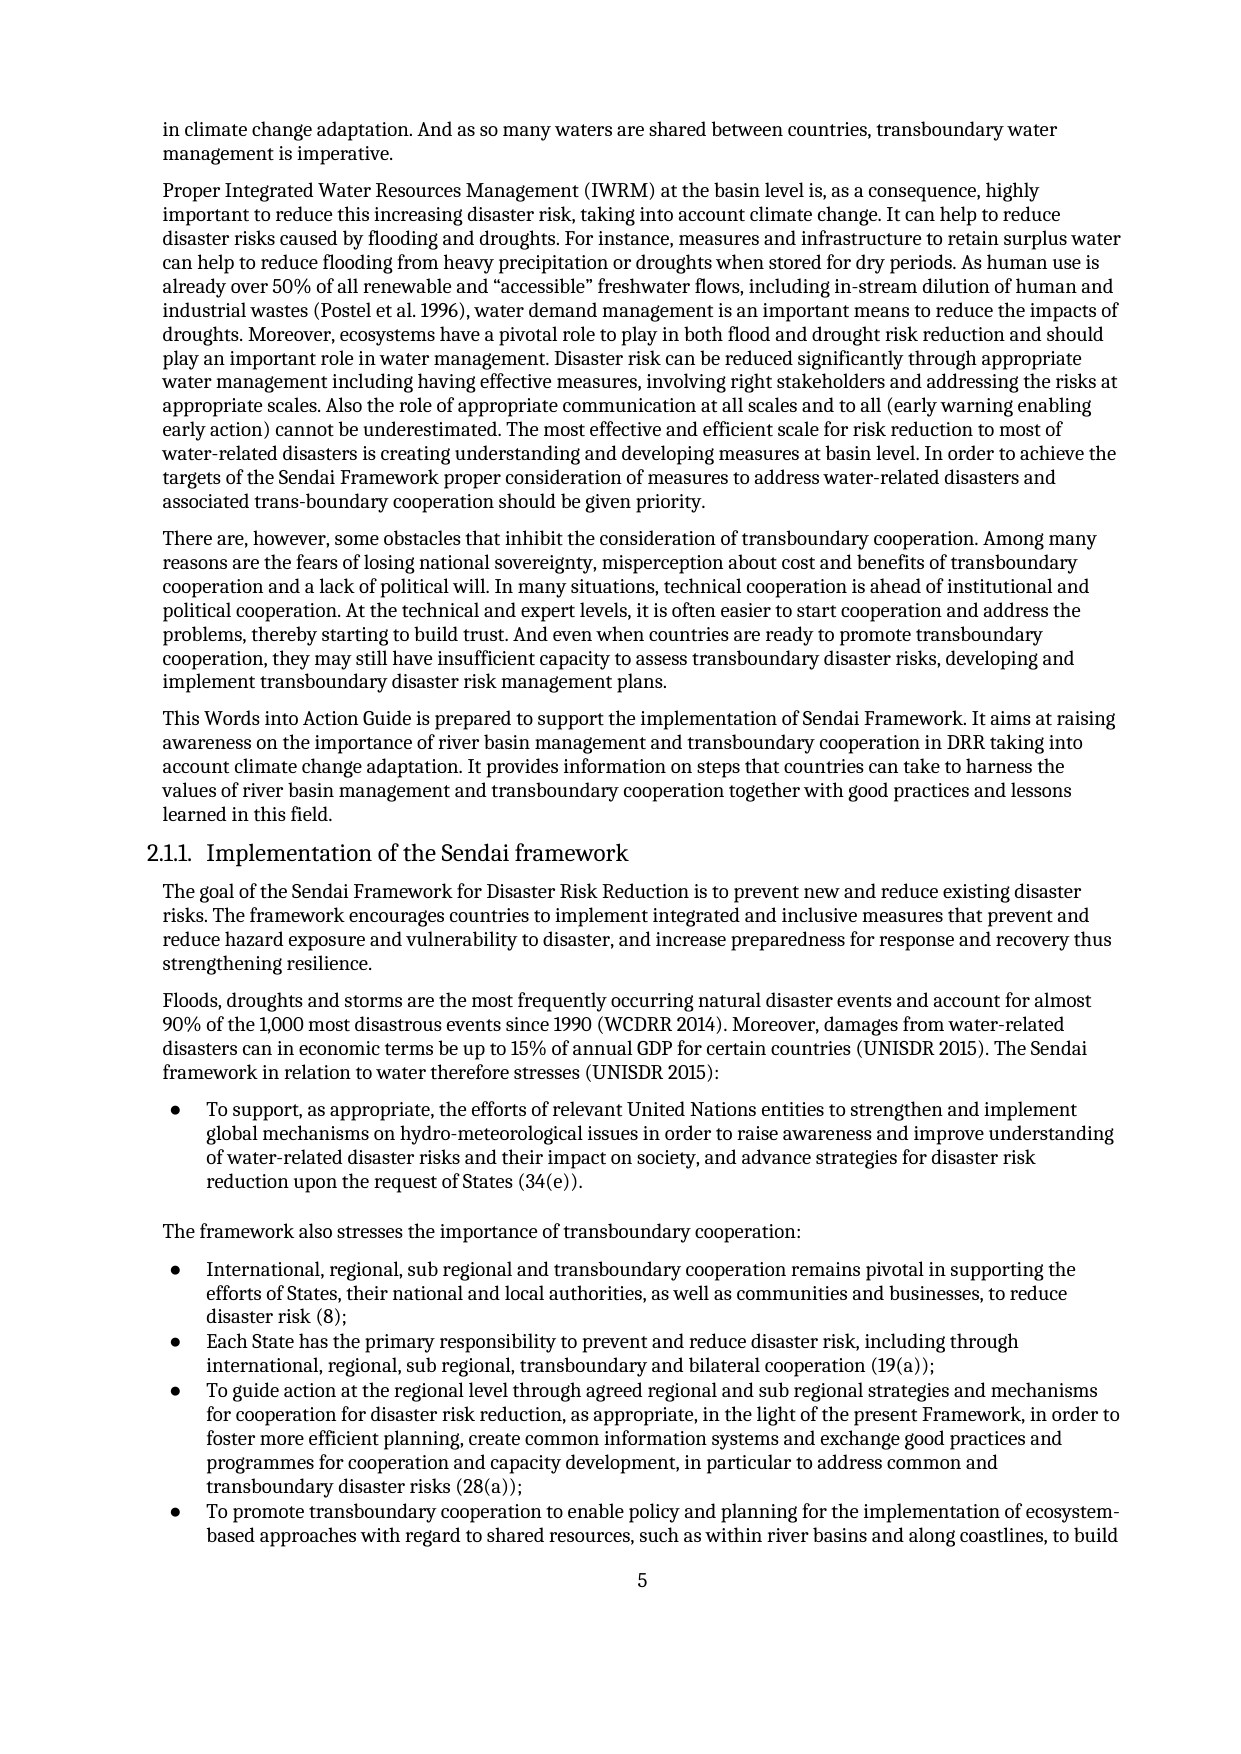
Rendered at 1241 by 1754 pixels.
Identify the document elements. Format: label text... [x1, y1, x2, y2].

text The goal of the Sendai Framework for Disaster Risk Reduction is to prevent new and reduce existing disaster risks. The framework encourages countries to implement integrated and inclusive measures that prevent and reduce hazard exposure and vulnerability to disaster, and increase preparedness for response and recovery thus strengthening resilience. [162, 880, 1122, 976]
text This Words into Action Guide is prepared to support the implementation of Sendai Framework. It aims at raising awareness on the importance of river basin management and transboundary cooperation in DRR taking into account climate change adaptation. It provides information on steps that countries can take to harness the values of river basin management and transboundary cooperation together with good practices and lessons learned in this field. [162, 707, 1122, 826]
text There are, however, some obstacles that inhibit the consideration of transboundary cooperation. Among many reasons are the fears of losing national sovereignty, misperception about cost and benefits of transboundary cooperation and a lack of political will. In many situations, technical cooperation is ahead of institutional and political cooperation. At the technical and expert levels, it is often easier to start cooperation and address the problems, thereby starting to build trust. And even when countries are ready to promote transboundary cooperation, they may still have insufficient capacity to assess transboundary disaster risks, developing and implement transboundary disaster risk management plans. [162, 526, 1122, 694]
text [162, 118, 1122, 166]
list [169, 1498, 1122, 1547]
subtitle Implementation of the Sendai framework [192, 839, 1122, 868]
list International, regional, sub regional and transboundary cooperation remains pivotal in supporting the efforts of States, their national and local authorities, as well as communities and businesses, to reduce disaster risk (8); [169, 1256, 1122, 1329]
text Floods, droughts and storms are the most frequently occurring natural disaster events and account for almost 90% of the 1,000 most disastrous events since 1990 (WCDRR 2014). Moreover, damages from water-related disasters can in economic terms be up to 15% of annual GDP for certain countries (UNISDR 2015). The Sendai framework in relation to water therefore stresses (UNISDR 2015): [162, 988, 1122, 1084]
text The framework also stresses the importance of transboundary cooperation: [162, 1220, 1122, 1244]
text Proper Integrated Water Resources Management (IWRM) at the basin level is, as a consequence, highly important to reduce this increasing disaster risk, taking into account climate change. It can help to reduce disaster risks caused by flooding and droughts. For instance, measures and infrastructure to retain surplus water can help to reduce flooding from heavy precipitation or droughts when stored for dry periods. As human use is already over 50% of all renewable and “accessible” freshwater flows, including in-stream dilution of human and industrial wastes (Postel et al. 1996), water demand management is an important means to reduce the impacts of droughts. Moreover, ecosystems have a pivotal role to play in both flood and drought risk reduction and should play an important role in water management. Disaster risk can be reduced significantly through appropriate water management including having effective measures, involving right stakeholders and addressing the risks at appropriate scales. Also the role of appropriate communication at all scales and to all (early warning enabling early action) cannot be underestimated. The most effective and efficient scale for risk reduction to most of water-related disasters is creating understanding and developing measures at basin level. In order to achieve the targets of the Sendai Framework proper consideration of measures to address water-related disasters and associated trans-boundary cooperation should be given priority. [162, 178, 1122, 514]
list Each State has the primary responsibility to prevent and reduce disaster risk, including through international, regional, sub regional, transboundary and bilateral cooperation (19(a)); [169, 1329, 1122, 1378]
list To support, as appropriate, the efforts of relevant United Nations entities to strengthen and implement global mechanisms on hydro-meteorological issues in order to raise awareness and improve understanding of water-related disaster risks and their impact on society, and advance strategies for disaster risk reduction upon the request of States (34(e)). [169, 1097, 1122, 1193]
list To guide action at the regional level through agreed regional and sub regional strategies and mechanisms for cooperation for disaster risk reduction, as appropriate, in the light of the present Framework, in order to foster more efficient planning, create common information systems and exchange good practices and programmes for cooperation and capacity development, in particular to address common and transboundary disaster risks (28(a)); [169, 1378, 1122, 1498]
